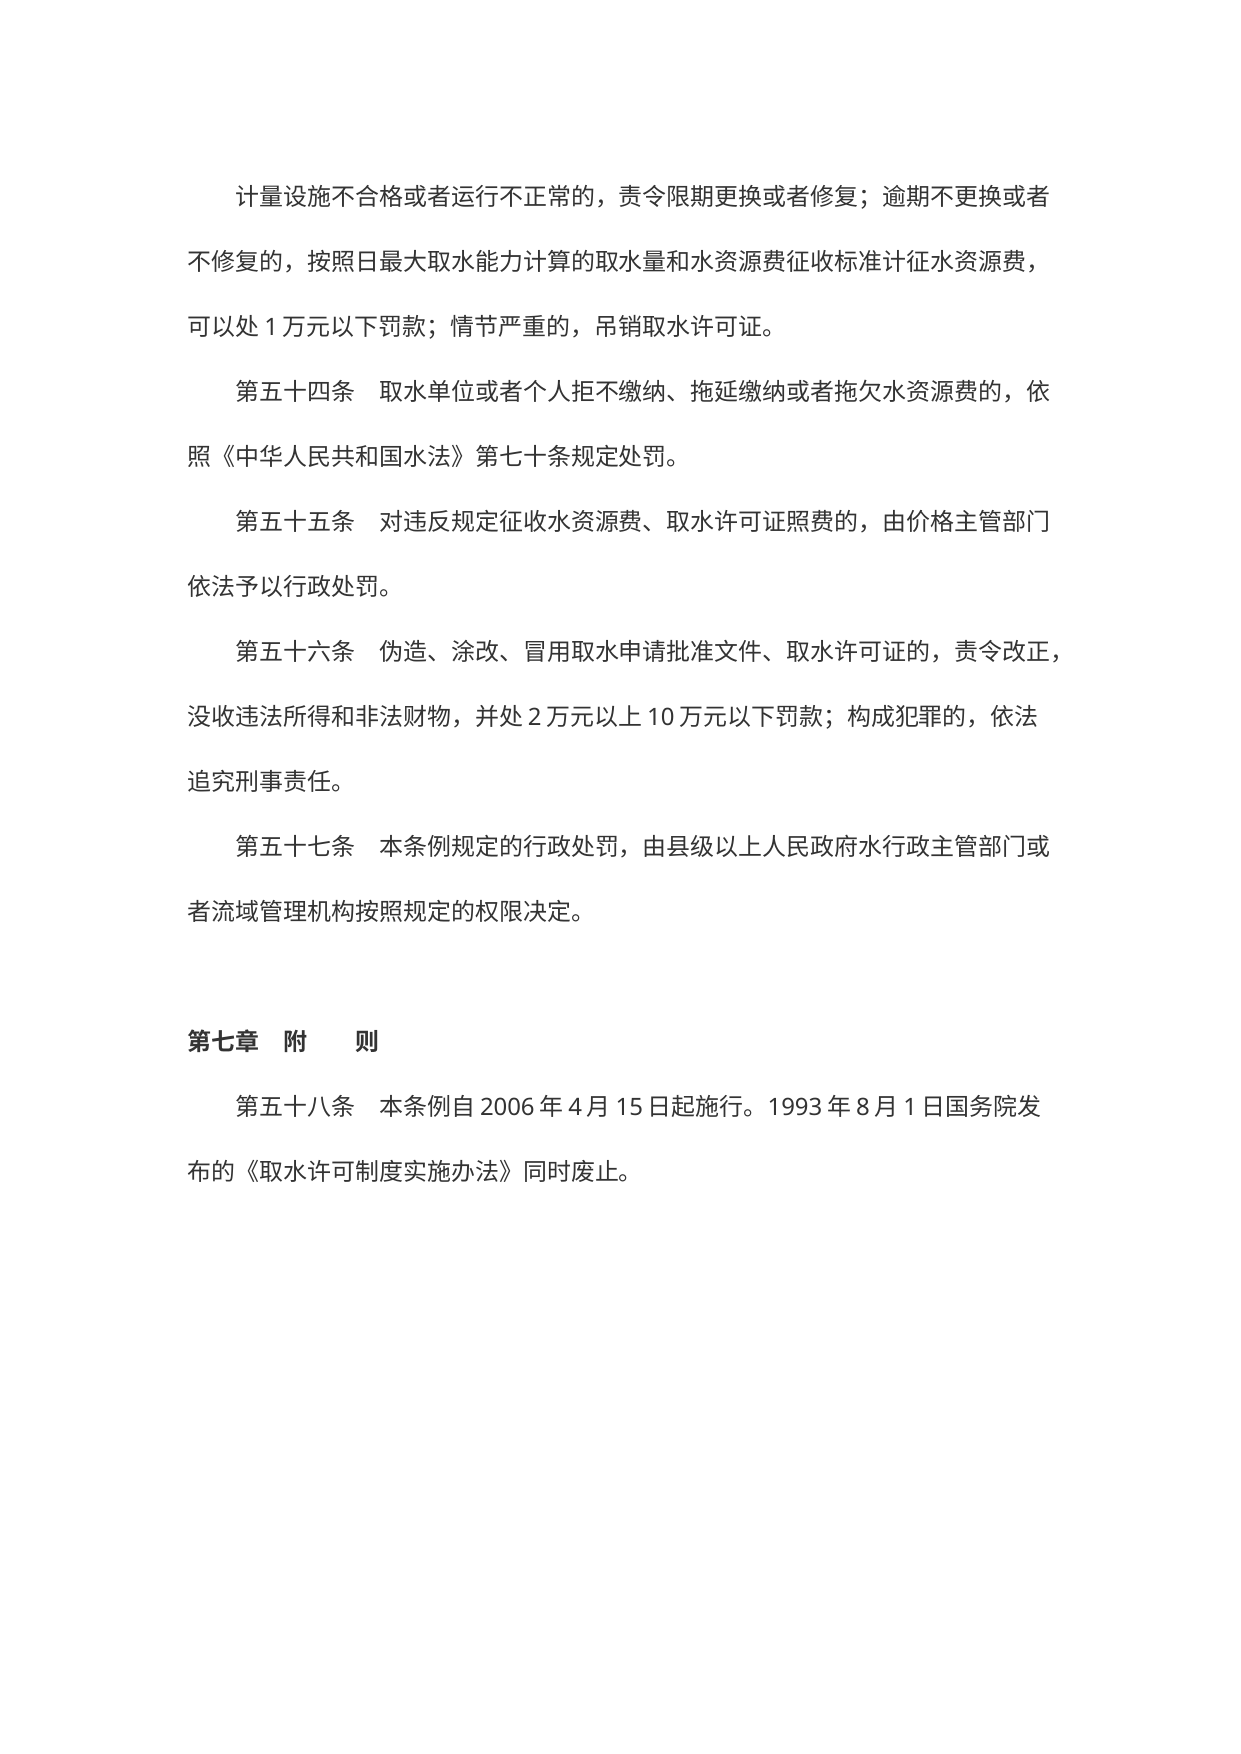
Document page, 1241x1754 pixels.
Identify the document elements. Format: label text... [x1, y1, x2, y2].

text 第五十七条 本条例规定的行政处罚，由县级以上人民政府水行政主管部门或者流域管理机构按照规定的权限决定。 [187, 812, 1053, 942]
text 第五十五条 对违反规定征收水资源费、取水许可证照费的，由价格主管部门依法予以行政处罚。 [187, 487, 1053, 617]
text 第五十四条 取水单位或者个人拒不缴纳、拖延缴纳或者拖欠水资源费的，依照《中华人民共和国水法》第七十条规定处罚。 [187, 357, 1053, 487]
text 第五十六条 伪造、涂改、冒用取水申请批准文件、取水许可证的，责令改正，没收违法所得和非法财物，并处2万元以上10万元以下罚款；构成犯罪的，依法追究刑事责任。 [187, 617, 1053, 812]
text 第七章 附 则 [187, 1007, 1053, 1072]
text 计量设施不合格或者运行不正常的，责令限期更换或者修复；逾期不更换或者不修复的，按照日最大取水能力计算的取水量和水资源费征收标准计征水资源费，可以处1万元以下罚款；情节严重的，吊销取水许可证。 [187, 162, 1053, 357]
text 第五十八条 本条例自2006年4月15日起施行。1993年8月1日国务院发布的《取水许可制度实施办法》同时废止。 [187, 1072, 1053, 1202]
